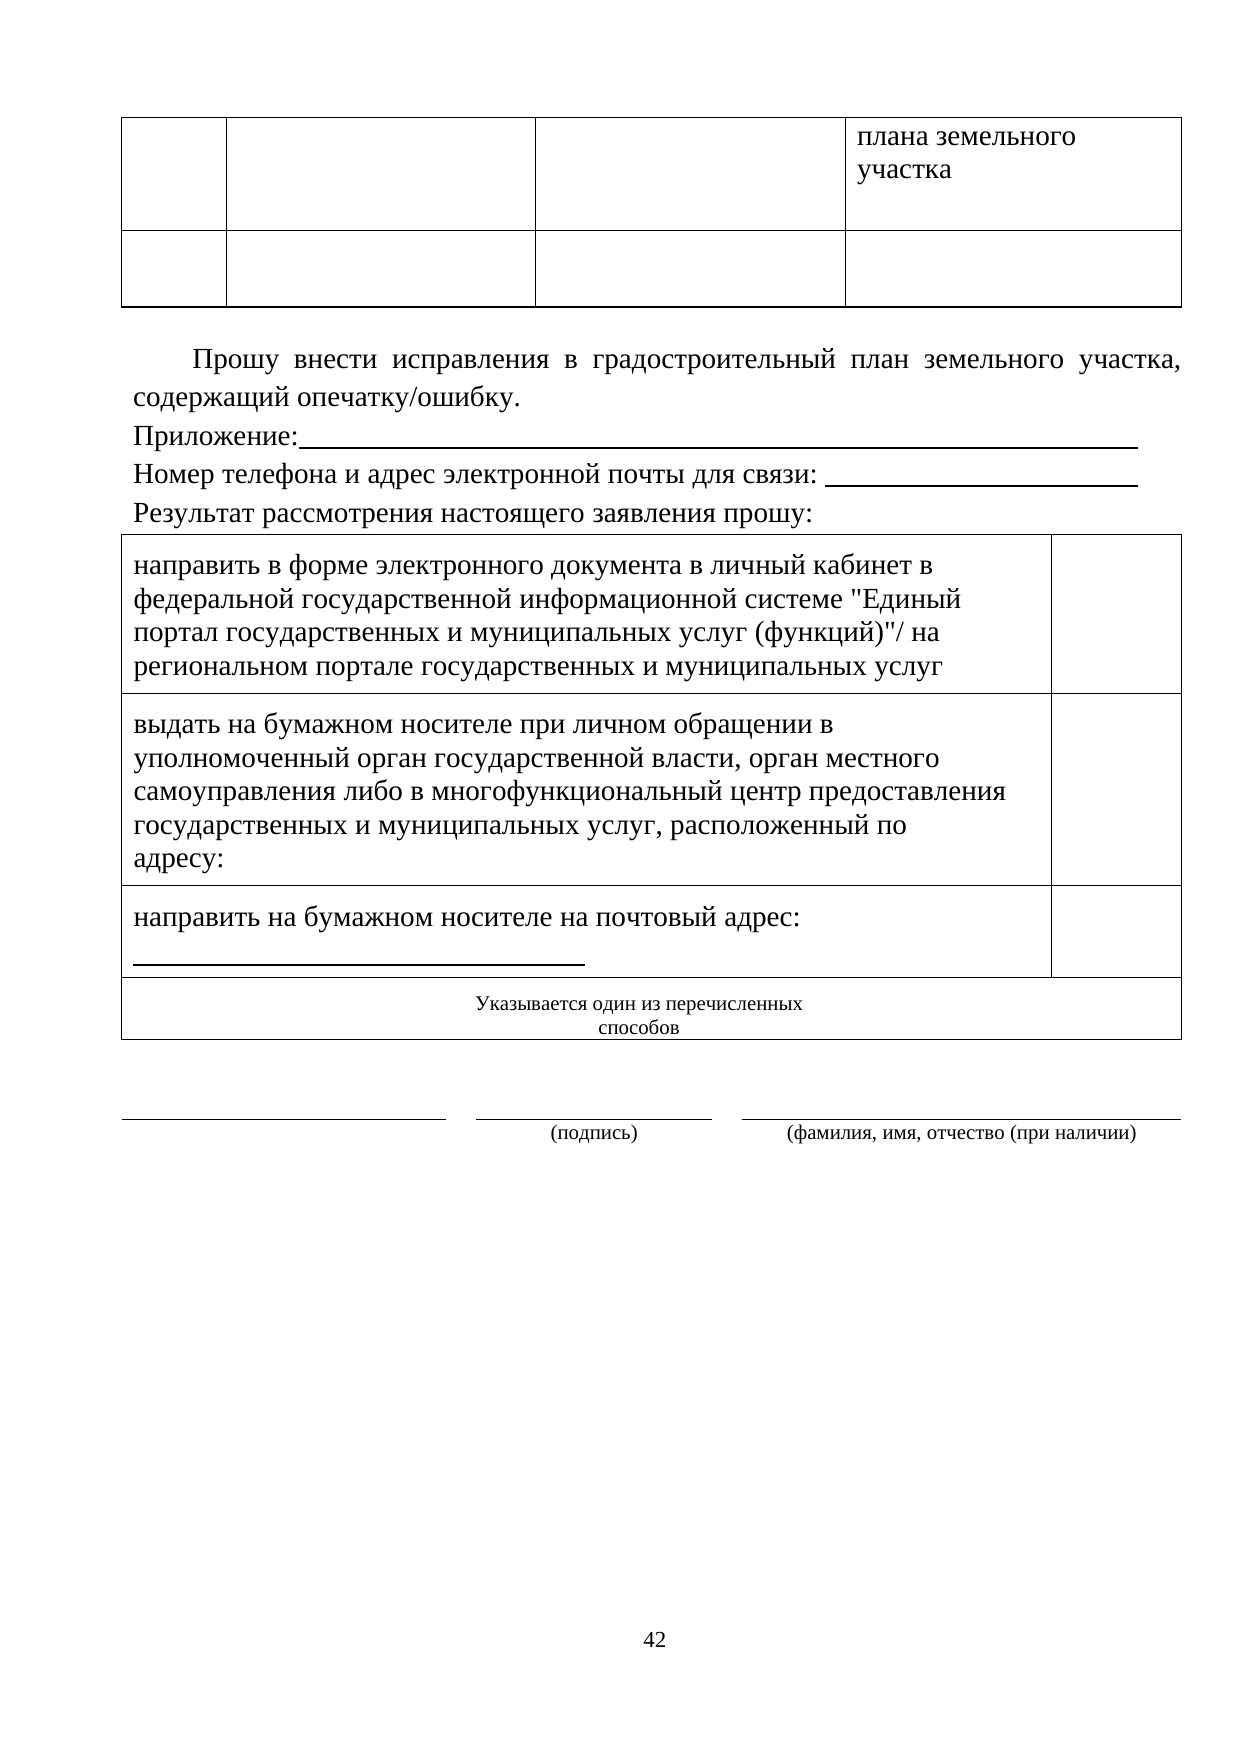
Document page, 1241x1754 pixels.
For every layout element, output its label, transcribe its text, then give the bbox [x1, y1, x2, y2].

table_cell направить на бумажном носителе на почтовый адрес: [122, 886, 1051, 977]
table_cell [227, 231, 535, 306]
table_header [122, 118, 226, 230]
table_cell [846, 231, 1181, 306]
table_cell выдать на бумажном носителе при личном обращении в уполномоченный орган государственной власти, орган местного самоуправления либо в многофункциональный центр предоставления государственных и муниципальных услуг, расположенный по адресу: [122, 694, 1051, 885]
table_header плана земельного участка [846, 118, 1181, 230]
table_cell [1052, 694, 1181, 885]
table_header направить в форме электронного документа в личный кабинет в федеральной государственной информационной системе "Единый портал государственных и муниципальных услуг (функций)"/ на региональном портале государственных и муниципальных услуг [122, 535, 1051, 693]
table_cell [536, 231, 845, 306]
table_header [227, 118, 535, 230]
table_header [1052, 535, 1181, 693]
table_cell [1052, 886, 1181, 977]
table_cell [122, 231, 226, 306]
text Прошу внести исправления в градостроительный план земельного участка, содержащий опечатку/ошибку. [133, 341, 1181, 413]
table_header [536, 118, 845, 230]
text Приложение: Номер телефона и адрес электронной почты для связи: Результат рассмотрения настоящего заявления прошу: [133, 418, 1144, 528]
table_cell Указывается один из перечисленных способов [122, 978, 1181, 1039]
text (подпись) (фамилия, имя, отчество (при наличии) [550, 1115, 1198, 1144]
